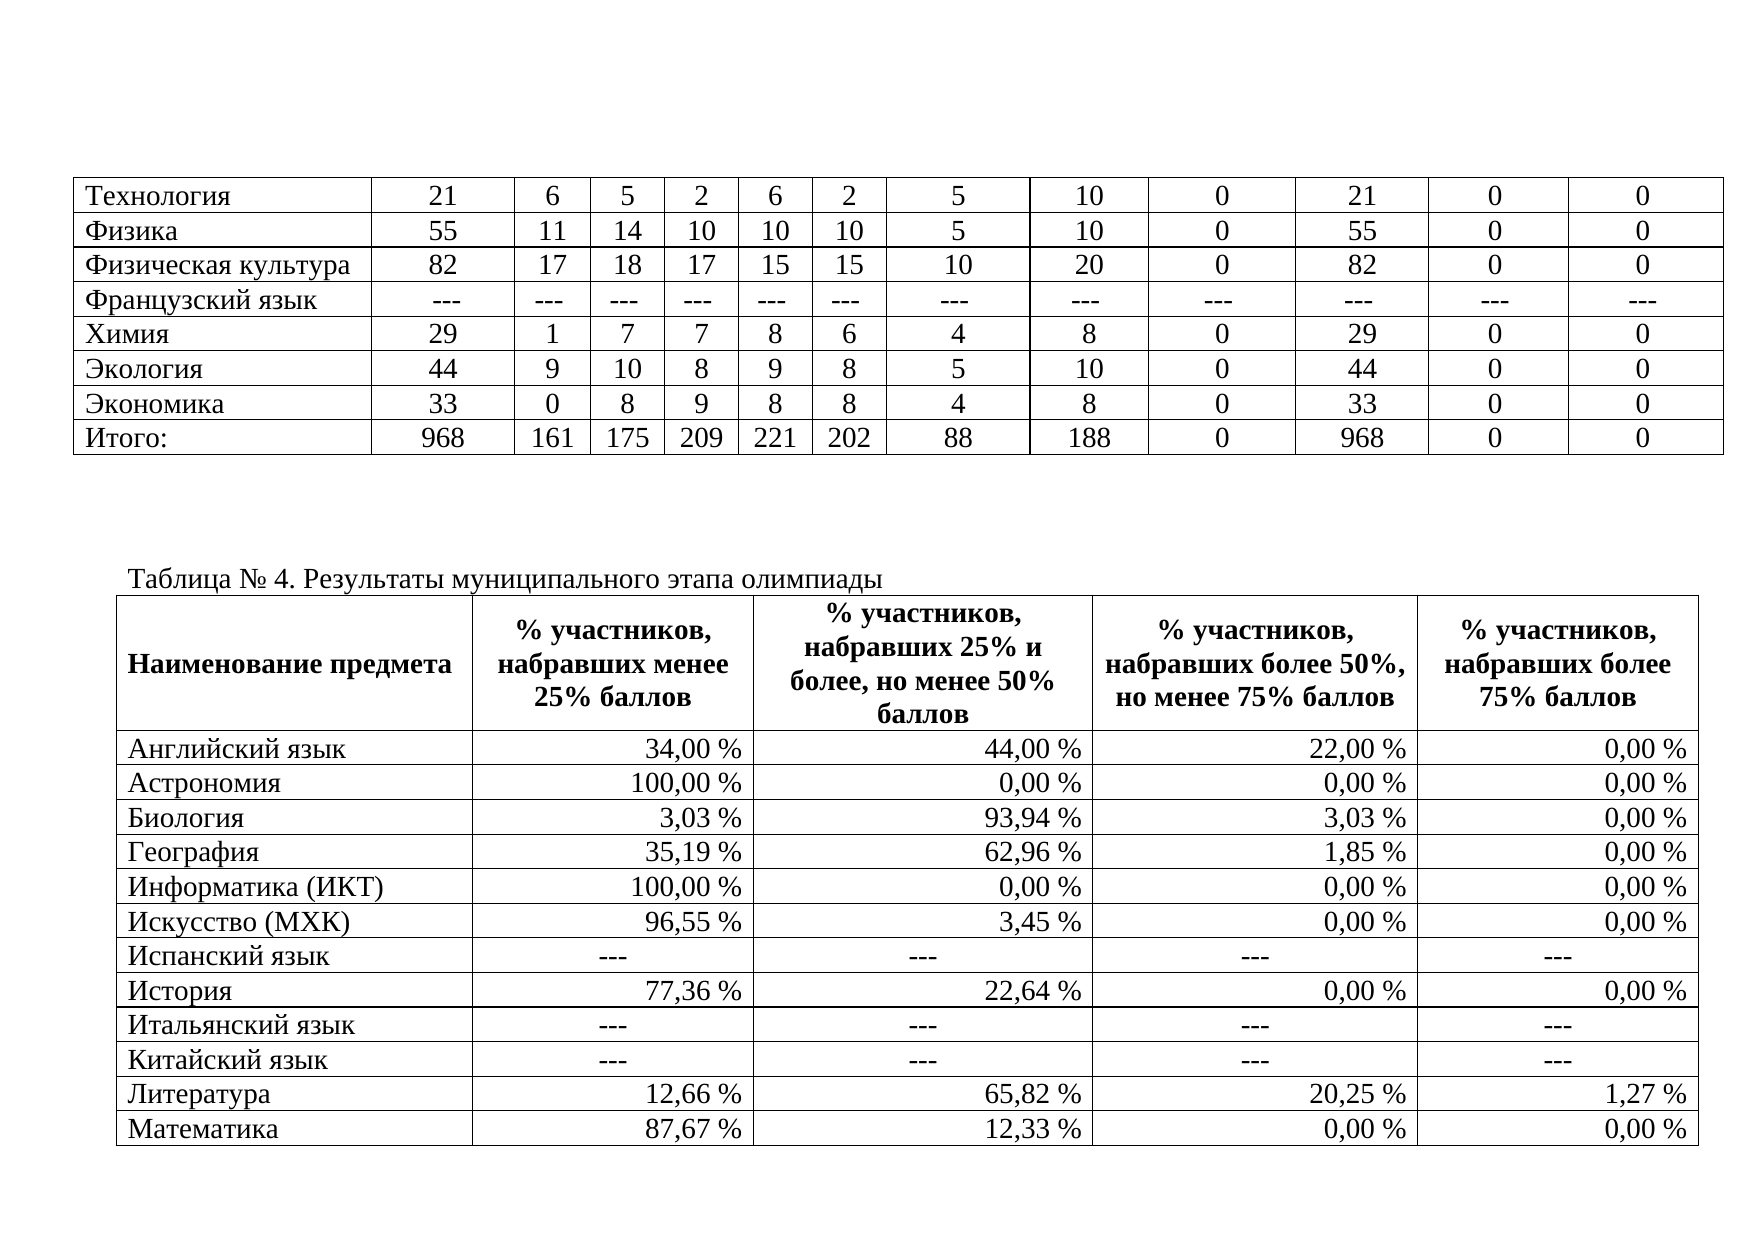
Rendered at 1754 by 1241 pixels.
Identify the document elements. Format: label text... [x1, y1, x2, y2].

table_cell 0 [1429, 351, 1568, 385]
table_cell 0,00 % [1093, 765, 1417, 799]
table_cell --- [473, 1008, 753, 1041]
table_cell --- [515, 282, 590, 316]
table_cell 5 [591, 178, 664, 212]
table_cell 221 [739, 420, 812, 454]
table_cell 12,33 % [754, 1111, 1092, 1145]
table_cell 0,00 % [754, 765, 1092, 799]
table_cell Астрономия [117, 765, 472, 799]
table_cell 0,00 % [1418, 731, 1698, 764]
table_cell 3,03 % [473, 800, 753, 833]
table_cell 9 [739, 351, 812, 385]
table_cell 0 [1149, 178, 1295, 212]
table_cell 0,00 % [1418, 869, 1698, 903]
table_cell 0 [1429, 248, 1568, 281]
table_cell 0 [1149, 386, 1295, 419]
table_cell 9 [665, 386, 738, 419]
table_cell 22,00 % [1093, 731, 1417, 764]
table_cell 161 [515, 420, 590, 454]
table_cell Математика [117, 1111, 472, 1145]
table_cell 44,00 % [754, 731, 1092, 764]
table_cell --- [739, 282, 812, 316]
table_cell 33 [372, 386, 514, 419]
table_cell 20 [1031, 248, 1148, 281]
table_cell 6 [739, 178, 812, 212]
table_cell 100,00 % [473, 869, 753, 903]
table_cell 77,36 % [473, 973, 753, 1006]
table_cell 15 [813, 248, 886, 281]
table_cell 21 [372, 178, 514, 212]
table_cell 0 [1569, 317, 1723, 350]
table_cell 15 [739, 248, 812, 281]
table_cell 2 [665, 178, 738, 212]
table_cell 8 [739, 317, 812, 350]
table_cell --- [665, 282, 738, 316]
table_cell 10 [665, 213, 738, 246]
table_cell 12,66 % [473, 1077, 753, 1110]
table_cell 4 [887, 317, 1029, 350]
table_cell 7 [591, 317, 664, 350]
table_cell 175 [591, 420, 664, 454]
table_cell Китайский язык [117, 1042, 472, 1076]
table_cell 8 [1031, 317, 1148, 350]
table_cell --- [754, 938, 1092, 972]
table_cell 0 [1149, 420, 1295, 454]
table_cell 0,00 % [1093, 973, 1417, 1006]
table_cell 8 [591, 386, 664, 419]
table_cell 0 [1569, 386, 1723, 419]
table_cell 96,55 % [473, 904, 753, 937]
table_cell 21 [1296, 178, 1428, 212]
table_cell 17 [665, 248, 738, 281]
table_cell 55 [372, 213, 514, 246]
table_cell --- [1418, 1008, 1698, 1041]
table_cell Наименование предмета [117, 596, 472, 730]
table_cell 8 [1031, 386, 1148, 419]
table_cell 6 [515, 178, 590, 212]
table_cell Химия [74, 317, 371, 350]
table_cell 209 [665, 420, 738, 454]
table_cell 0 [515, 386, 590, 419]
table_cell Физическая культура [74, 248, 371, 281]
table_cell 10 [1031, 351, 1148, 385]
table_cell 18 [591, 248, 664, 281]
table_cell 7 [665, 317, 738, 350]
table_cell 0 [1149, 248, 1295, 281]
table_cell Экономика [74, 386, 371, 419]
table_cell 5 [887, 351, 1029, 385]
table_cell 0 [1149, 213, 1295, 246]
table_cell 10 [739, 213, 812, 246]
table_cell --- [1569, 282, 1723, 316]
table_cell 0 [1429, 178, 1568, 212]
table_cell 29 [372, 317, 514, 350]
table_cell --- [473, 1042, 753, 1076]
table_cell % участников, набравших 25% и более, но менее 50% баллов [754, 596, 1092, 730]
table_cell 0,00 % [1418, 904, 1698, 937]
table_cell --- [591, 282, 664, 316]
table_cell 5 [887, 178, 1029, 212]
table_cell Итальянский язык [117, 1008, 472, 1041]
table_cell 202 [813, 420, 886, 454]
table_cell 3,03 % [1093, 800, 1417, 833]
table_cell 55 [1296, 213, 1428, 246]
table_cell 1,85 % [1093, 835, 1417, 868]
table_cell 10 [591, 351, 664, 385]
table_cell 5 [887, 213, 1029, 246]
table_cell 0,00 % [1418, 973, 1698, 1006]
table_cell 0,00 % [1093, 869, 1417, 903]
table_cell Испанский язык [117, 938, 472, 972]
table_cell 17 [515, 248, 590, 281]
table_cell 0,00 % [1093, 1111, 1417, 1145]
table_cell Физика [74, 213, 371, 246]
table_cell 2 [813, 178, 886, 212]
table_cell --- [1418, 1042, 1698, 1076]
table_cell 8 [665, 351, 738, 385]
table_cell 33 [1296, 386, 1428, 419]
table_cell 44 [1296, 351, 1428, 385]
table_cell 10 [1031, 178, 1148, 212]
table_cell Информатика (ИКТ) [117, 869, 472, 903]
table_cell География [117, 835, 472, 868]
table_cell 10 [813, 213, 886, 246]
table_cell 1 [515, 317, 590, 350]
table_cell 3,45 % [754, 904, 1092, 937]
table_cell 6 [813, 317, 886, 350]
table_cell 968 [1296, 420, 1428, 454]
table_cell 0 [1569, 248, 1723, 281]
table_cell 65,82 % [754, 1077, 1092, 1110]
table_cell 20,25 % [1093, 1077, 1417, 1110]
table_cell 1,27 % [1418, 1077, 1698, 1110]
table_cell --- [372, 282, 514, 316]
table_cell --- [1429, 282, 1568, 316]
table_cell % участников, набравших менее 25% баллов [473, 596, 753, 730]
table_cell 0 [1569, 178, 1723, 212]
table_cell --- [1093, 1042, 1417, 1076]
table_cell Искусство (МХК) [117, 904, 472, 937]
table_cell 8 [813, 351, 886, 385]
table_header Таблица № 4. Результаты муниципального этапа олимпиады [116, 561, 1698, 594]
table_cell 82 [1296, 248, 1428, 281]
table_cell 8 [813, 386, 886, 419]
table_cell 0 [1569, 213, 1723, 246]
table_cell --- [754, 1042, 1092, 1076]
table_cell 11 [515, 213, 590, 246]
table_cell 0 [1149, 317, 1295, 350]
table_cell 0,00 % [1418, 1111, 1698, 1145]
table_cell 9 [515, 351, 590, 385]
table_cell --- [887, 282, 1029, 316]
table_cell --- [813, 282, 886, 316]
table_cell 0,00 % [754, 869, 1092, 903]
table_cell --- [1031, 282, 1148, 316]
table_cell 88 [887, 420, 1029, 454]
table_cell 62,96 % [754, 835, 1092, 868]
table_cell Литература [117, 1077, 472, 1110]
table_cell --- [473, 938, 753, 972]
table_cell --- [1296, 282, 1428, 316]
table_cell 34,00 % [473, 731, 753, 764]
table_cell 4 [887, 386, 1029, 419]
table_cell 22,64 % [754, 973, 1092, 1006]
table_cell 0 [1429, 420, 1568, 454]
table_cell 82 [372, 248, 514, 281]
table_cell 10 [887, 248, 1029, 281]
table_cell --- [754, 1008, 1092, 1041]
table_cell 100,00 % [473, 765, 753, 799]
table_cell Французский язык [74, 282, 371, 316]
table_cell 968 [372, 420, 514, 454]
table_cell Технология [74, 178, 371, 212]
table_cell Биология [117, 800, 472, 833]
table_cell --- [1093, 938, 1417, 972]
table_cell 87,67 % [473, 1111, 753, 1145]
table_cell --- [1418, 938, 1698, 972]
table_cell 0,00 % [1093, 904, 1417, 937]
table_cell 0,00 % [1418, 765, 1698, 799]
table_cell --- [1093, 1008, 1417, 1041]
table_cell 35,19 % [473, 835, 753, 868]
table_cell % участников, набравших более 50%, но менее 75% баллов [1093, 596, 1417, 730]
table_cell 0,00 % [1418, 835, 1698, 868]
table_cell Экология [74, 351, 371, 385]
table_cell Английский язык [117, 731, 472, 764]
table_cell 0 [1429, 386, 1568, 419]
table_cell --- [1149, 282, 1295, 316]
table_cell 29 [1296, 317, 1428, 350]
table_cell % участников, набравших более 75% баллов [1418, 596, 1698, 730]
table_cell 0,00 % [1418, 800, 1698, 833]
table_cell 0 [1429, 317, 1568, 350]
table_cell 10 [1031, 213, 1148, 246]
table_cell 0 [1149, 351, 1295, 385]
table_cell 0 [1569, 351, 1723, 385]
table_cell 188 [1031, 420, 1148, 454]
table_cell 44 [372, 351, 514, 385]
table_cell 93,94 % [754, 800, 1092, 833]
table_cell 0 [1569, 420, 1723, 454]
table_cell История [117, 973, 472, 1006]
table_cell 8 [739, 386, 812, 419]
table_cell 0 [1429, 213, 1568, 246]
table_cell 14 [591, 213, 664, 246]
table_cell Итого: [74, 420, 371, 454]
